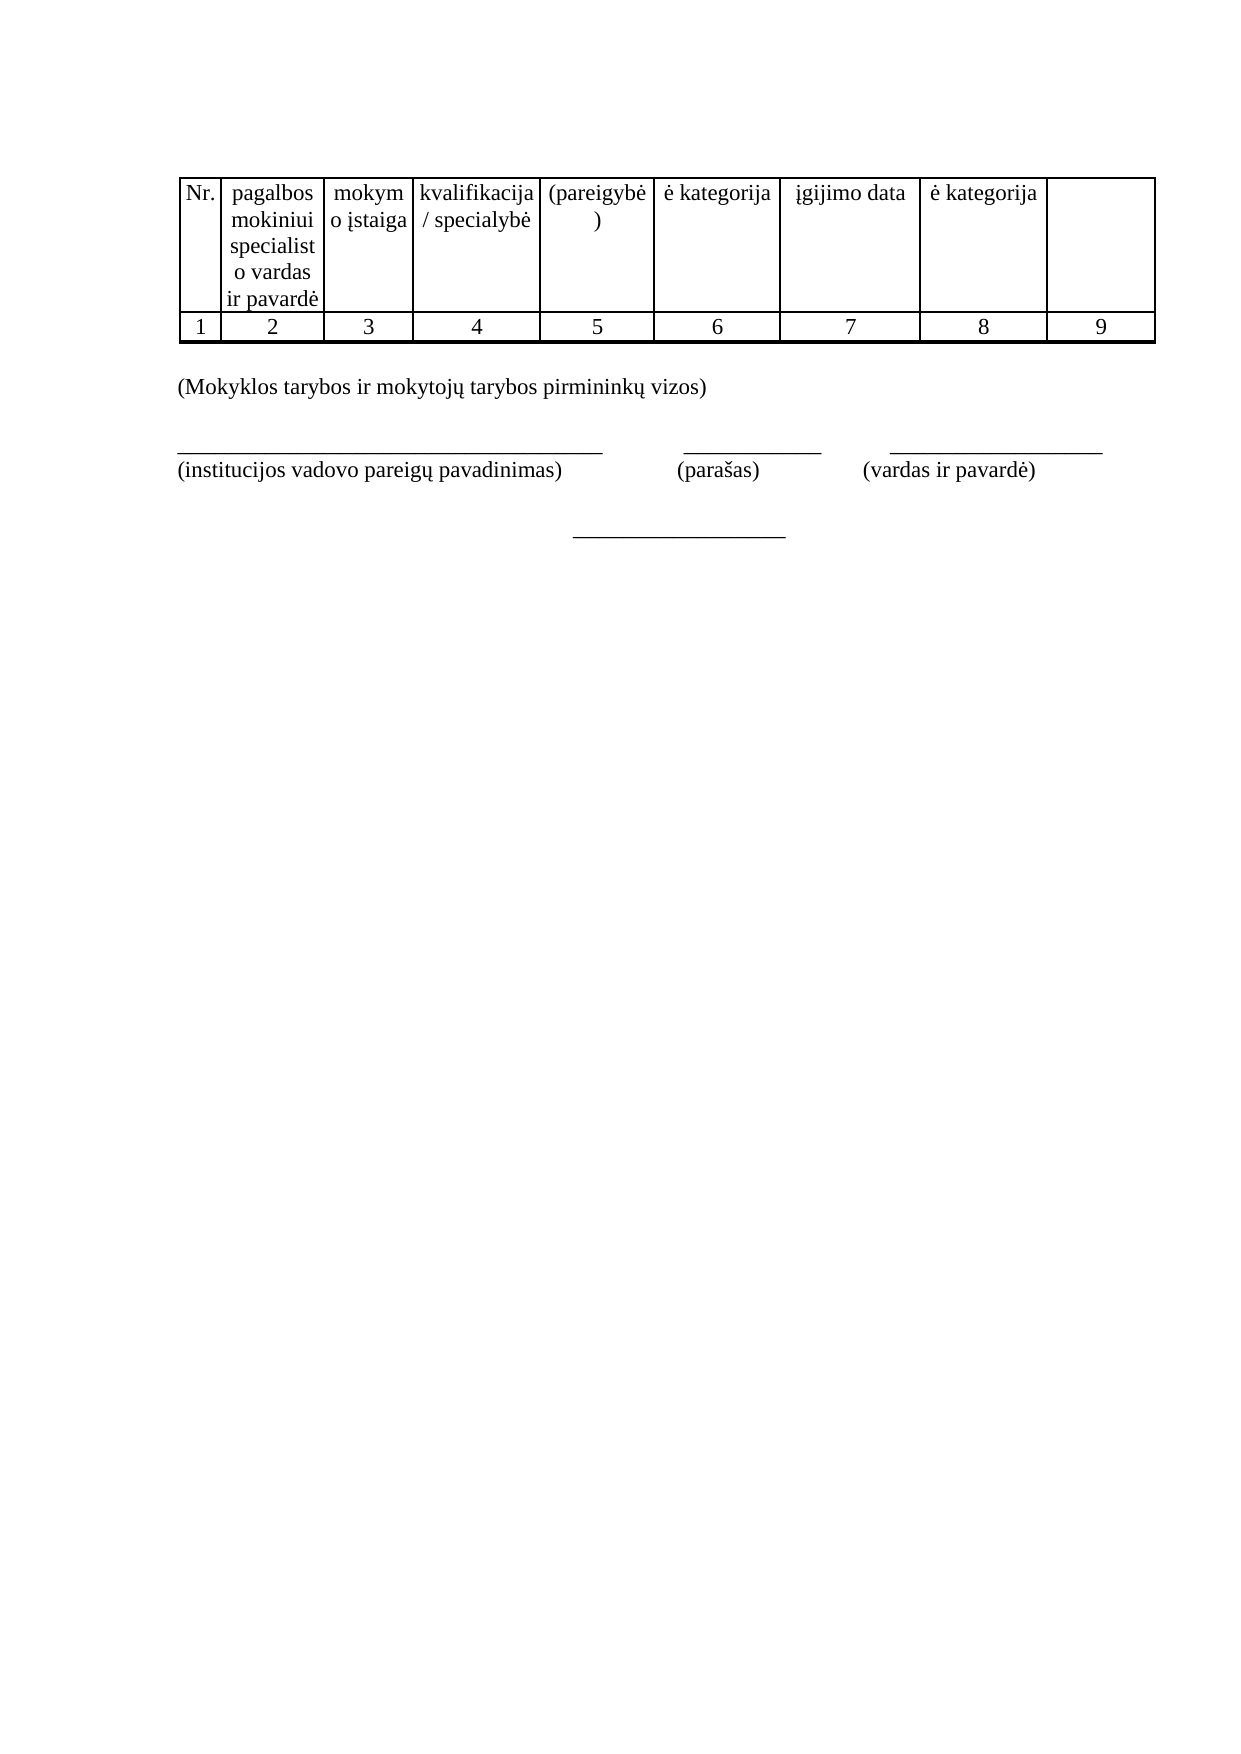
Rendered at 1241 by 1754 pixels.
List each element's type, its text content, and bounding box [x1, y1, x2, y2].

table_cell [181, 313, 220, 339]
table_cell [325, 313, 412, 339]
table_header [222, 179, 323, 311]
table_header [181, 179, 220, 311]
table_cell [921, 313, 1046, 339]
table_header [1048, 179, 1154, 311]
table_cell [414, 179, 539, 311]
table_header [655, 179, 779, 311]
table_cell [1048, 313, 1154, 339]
text (Mokyklos tarybos ir mokytojų tarybos pirmininkų vizos) [177, 373, 1181, 399]
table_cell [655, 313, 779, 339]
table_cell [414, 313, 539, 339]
text __________________________________ ___________ _________________ [177, 428, 1181, 457]
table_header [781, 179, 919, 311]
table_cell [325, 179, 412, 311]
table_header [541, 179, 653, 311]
text _________________ [177, 512, 1181, 540]
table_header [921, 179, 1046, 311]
text (institucijos vadovo pareigų pavadinimas) (parašas) (vardas ir pavardė) [177, 457, 1181, 483]
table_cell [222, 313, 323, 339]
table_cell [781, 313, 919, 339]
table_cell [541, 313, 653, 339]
